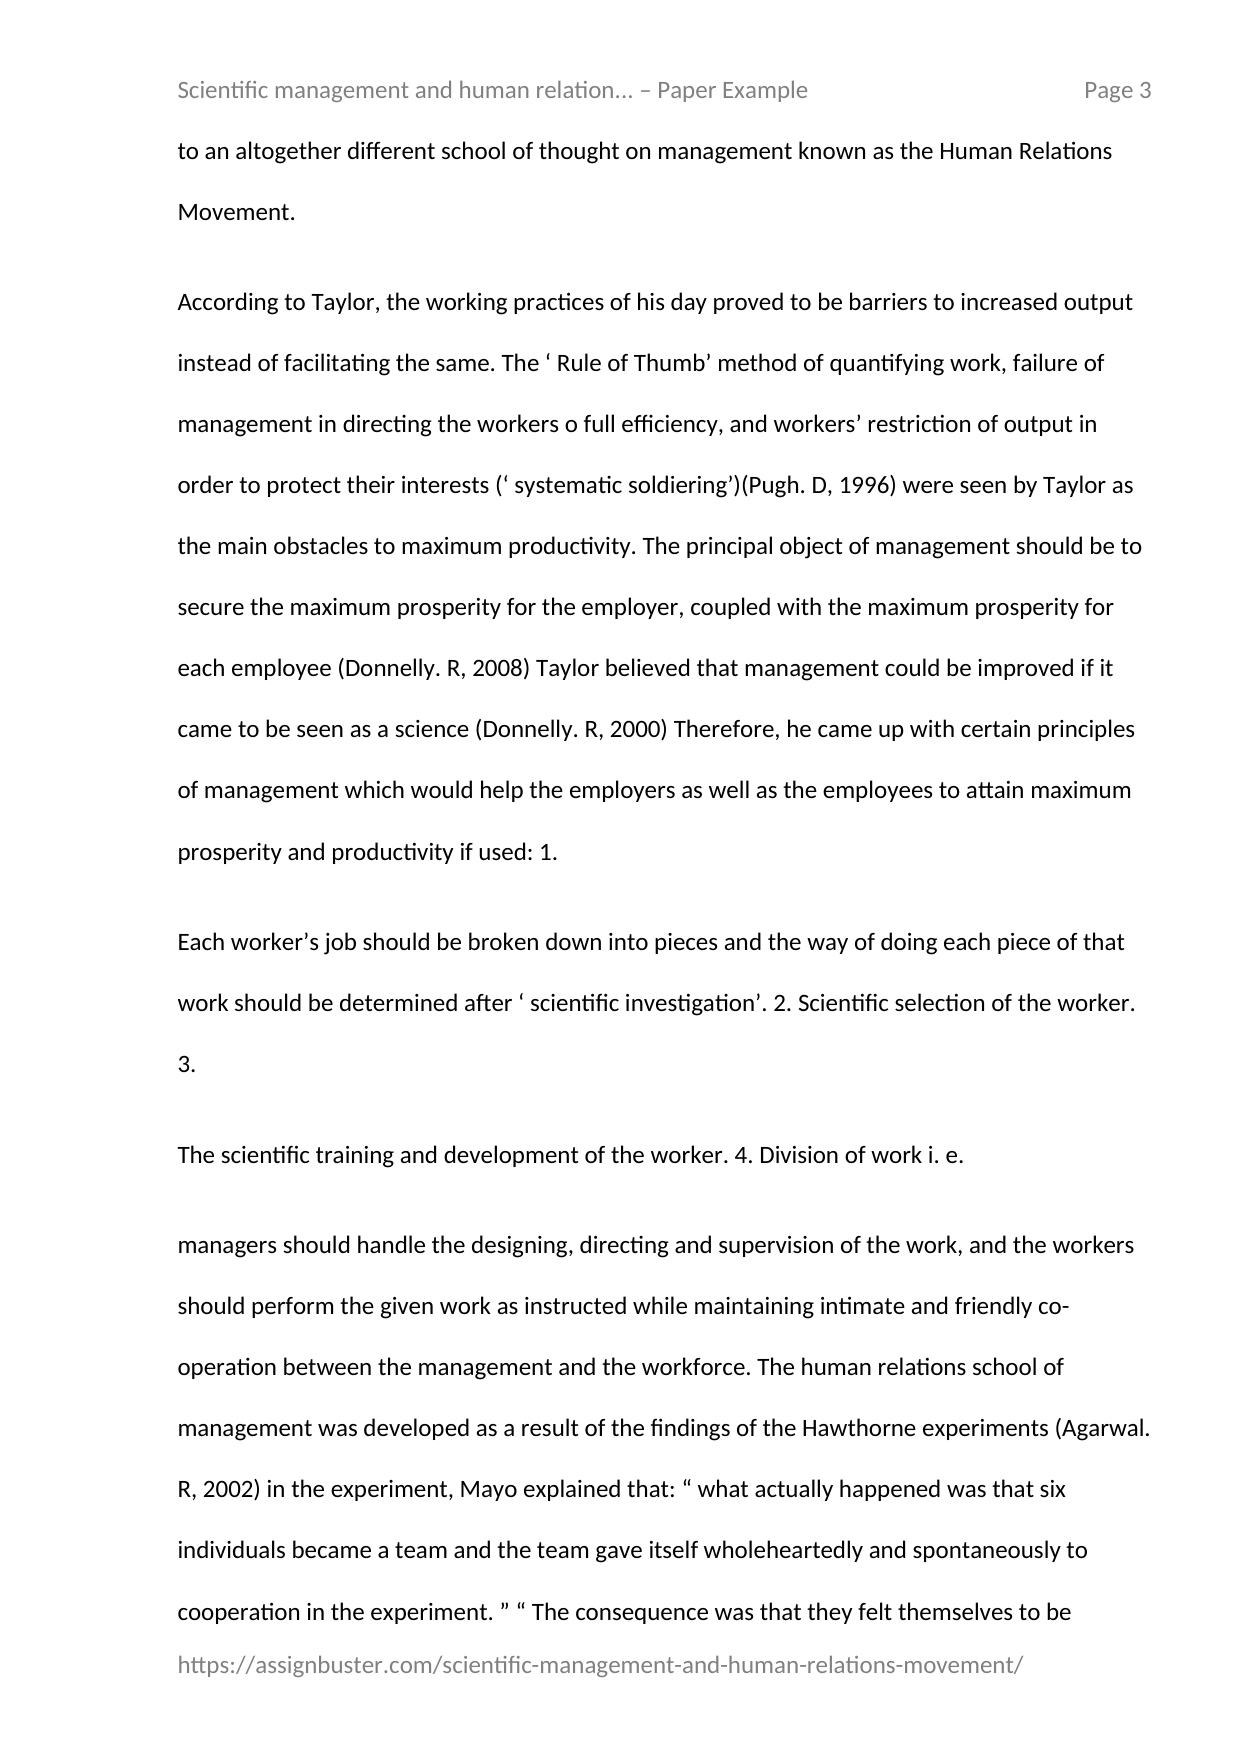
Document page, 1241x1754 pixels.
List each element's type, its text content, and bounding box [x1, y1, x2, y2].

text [177, 135, 1152, 226]
text The scientific training and development of the worker. 4. Division of work i. e. [177, 1139, 1152, 1169]
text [177, 1229, 1152, 1626]
text According to Taylor, the working practices of his day proved to be barriers to increased output instead of facilitating the same. The ‘ Rule of Thumb’ method of quantifying work, failure of management in directing the workers o full efficiency, and workers’ restriction of output in order to protect their interests (‘ systematic soldiering’)(Pugh. D, 1996) were seen by Taylor as the main obstacles to maximum productivity. The principal object of management should be to secure the maximum prosperity for the employer, coupled with the maximum prosperity for each employee (Donnelly. R, 2008) Taylor believed that management could be improved if it came to be seen as a science (Donnelly. R, 2000) Therefore, he came up with certain principles of management which would help the employers as well as the employees to attain maximum prosperity and productivity if used: 1. [177, 286, 1152, 866]
text Each worker’s job should be broken down into pieces and the way of doing each piece of that work should be determined after ‘ scientific investigation’. 2. Scientific selection of the worker. 3. [177, 926, 1152, 1079]
